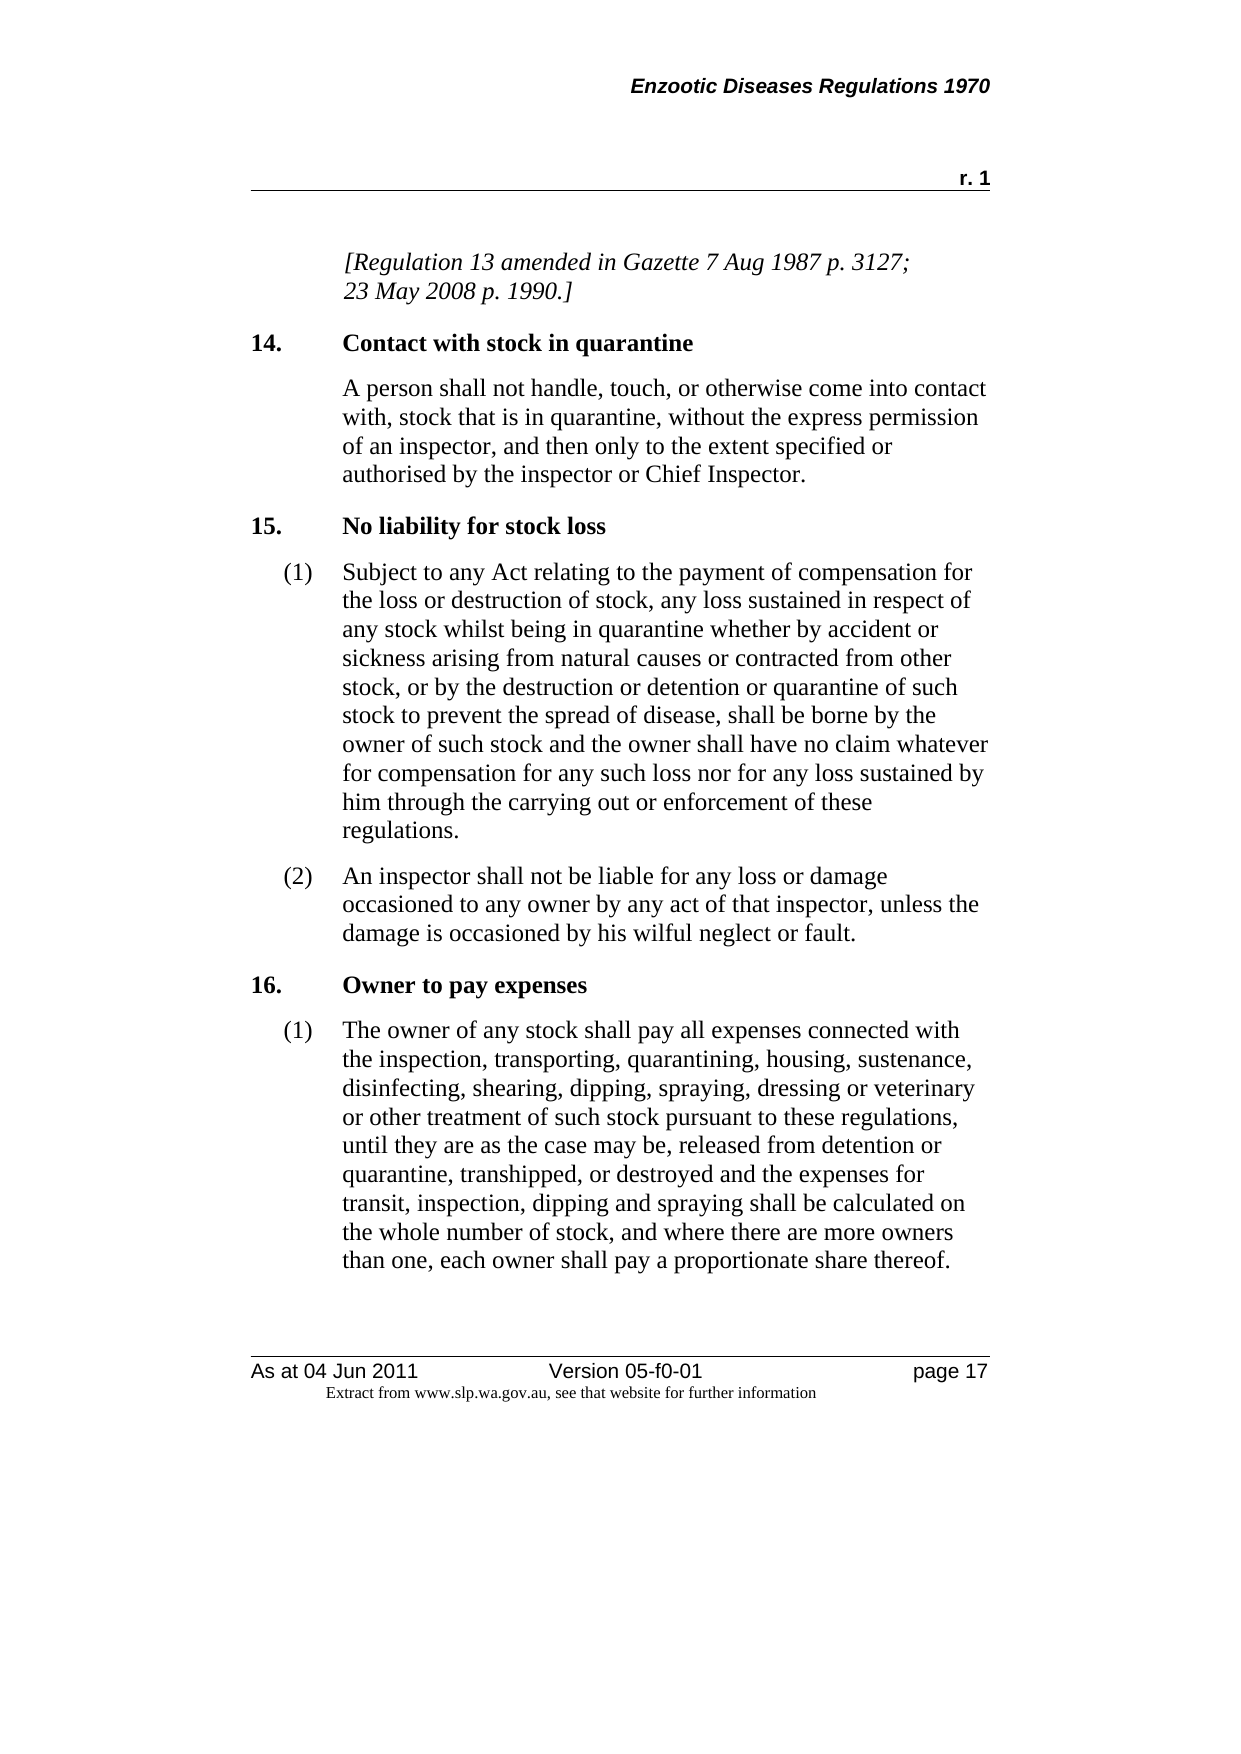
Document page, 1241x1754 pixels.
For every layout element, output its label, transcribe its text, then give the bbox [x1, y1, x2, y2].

subtitle 16. Owner to pay expenses [251, 970, 990, 999]
subtitle 14. Contact with stock in quarantine [251, 328, 990, 357]
text (2) An inspector shall not be liable for any loss or damage occasioned to any owner by any act of that inspector, unless the damage is occasioned by his wilful neglect or fault. [251, 861, 990, 947]
text [Regulation 13 amended in Gazette 7 Aug 1987 p. 3127; 23 May 2008 p. 1990.] [251, 247, 990, 305]
text A person shall not handle, touch, or otherwise come into contact with, stock that is in quarantine, without the express permission of an inspector, and then only to the extent specified or authorised by the inspector or Chief Inspector. [251, 373, 990, 488]
text (1) The owner of any stock shall pay all expenses connected with the inspection, transporting, quarantining, housing, sustenance, disinfecting, shearing, dipping, spraying, dressing or veterinary or other treatment of such stock pursuant to these regulations, until they are as the case may be, released from detention or quarantine, transhipped, or destroyed and the expenses for transit, inspection, dipping and spraying shall be calculated on the whole number of stock, and where there are more owners than one, each owner shall pay a proportionate share thereof. [251, 1015, 990, 1274]
text (1) Subject to any Act relating to the payment of compensation for the loss or destruction of stock, any loss sustained in respect of any stock whilst being in quarantine whether by accident or sickness arising from natural causes or contracted from other stock, or by the destruction or detention or quarantine of such stock to prevent the spread of disease, shall be borne by the owner of such stock and the owner shall have no claim whatever for compensation for any such loss nor for any loss sustained by him through the carrying out or enforcement of these regulations. [251, 557, 990, 844]
subtitle 15. No liability for stock loss [251, 511, 990, 540]
